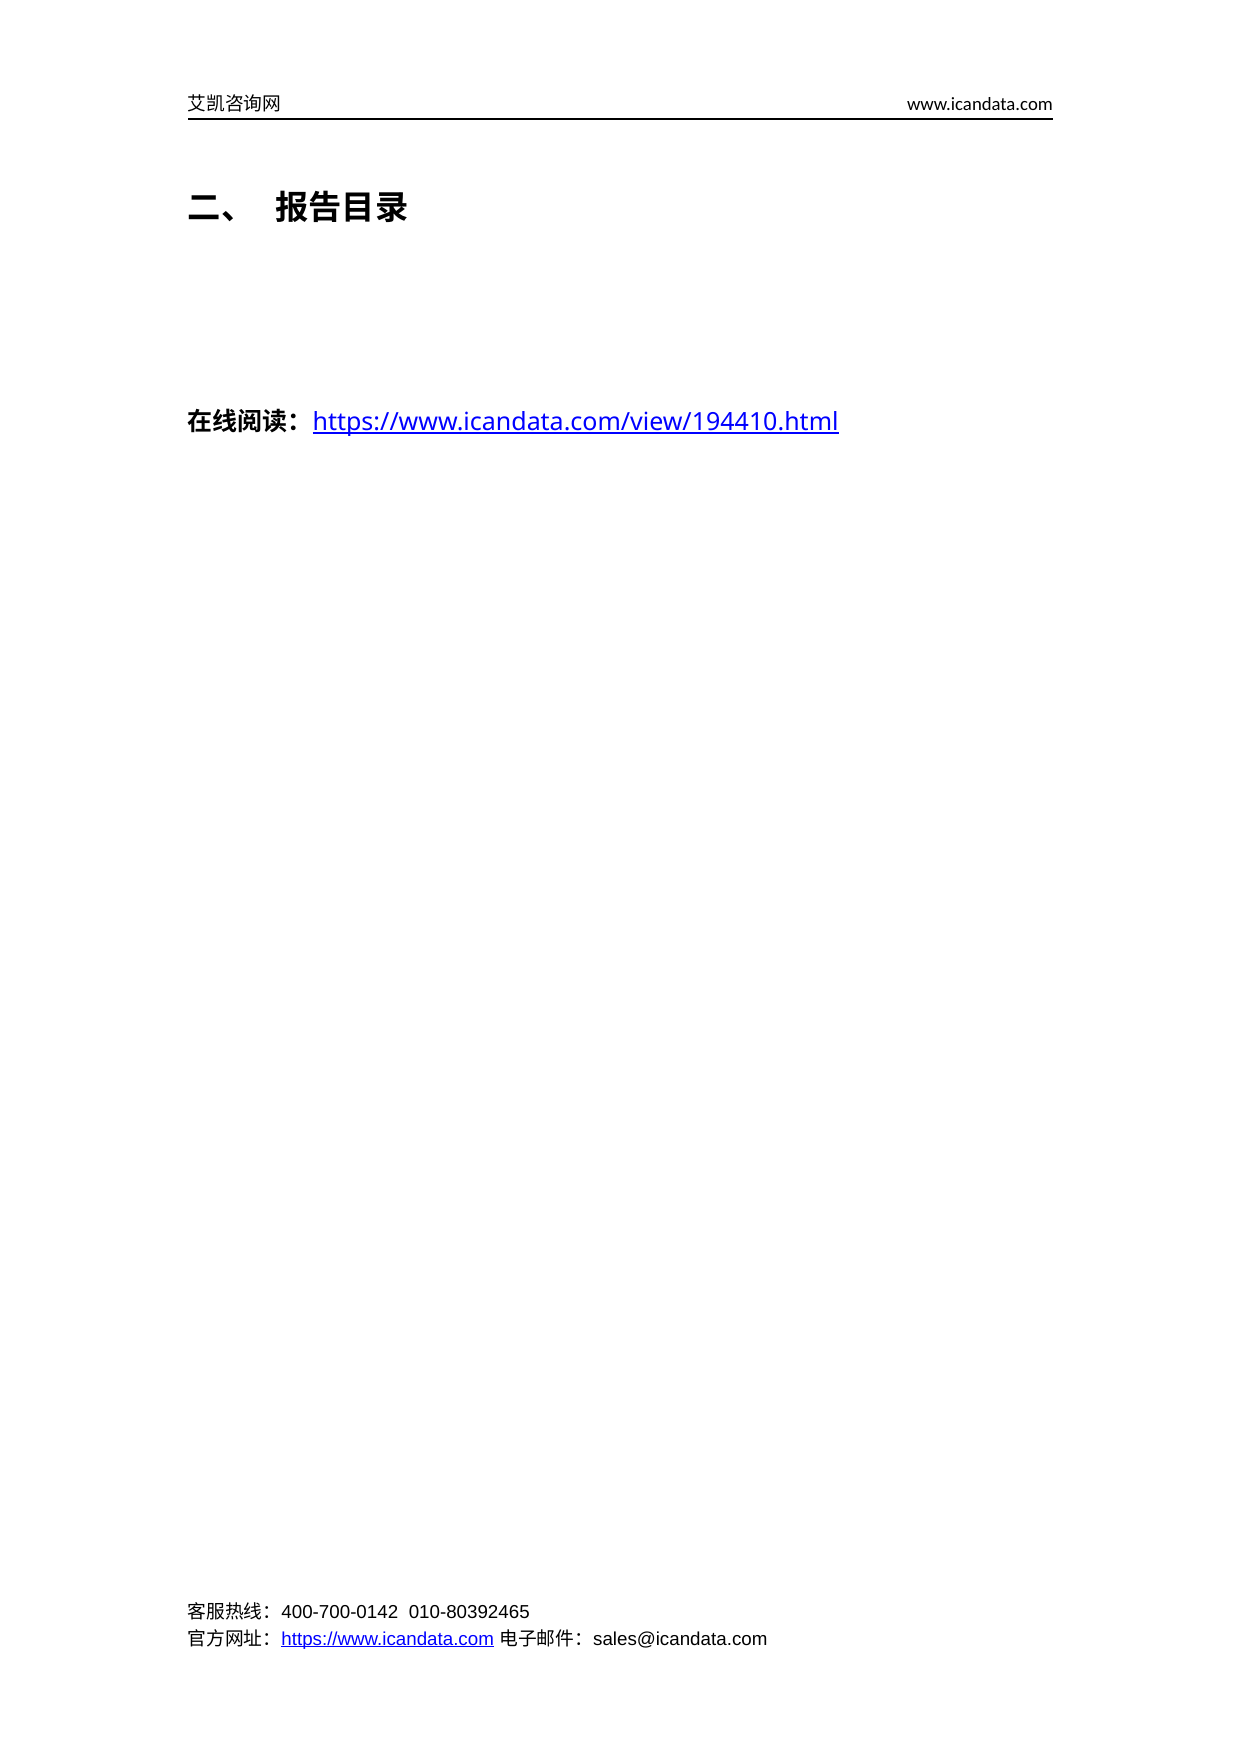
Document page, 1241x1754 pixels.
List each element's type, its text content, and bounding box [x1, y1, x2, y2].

subtitle 报告目录 [187, 172, 1053, 237]
text 在线阅读：https://www.icandata.com/view/194410.html [187, 387, 1053, 452]
